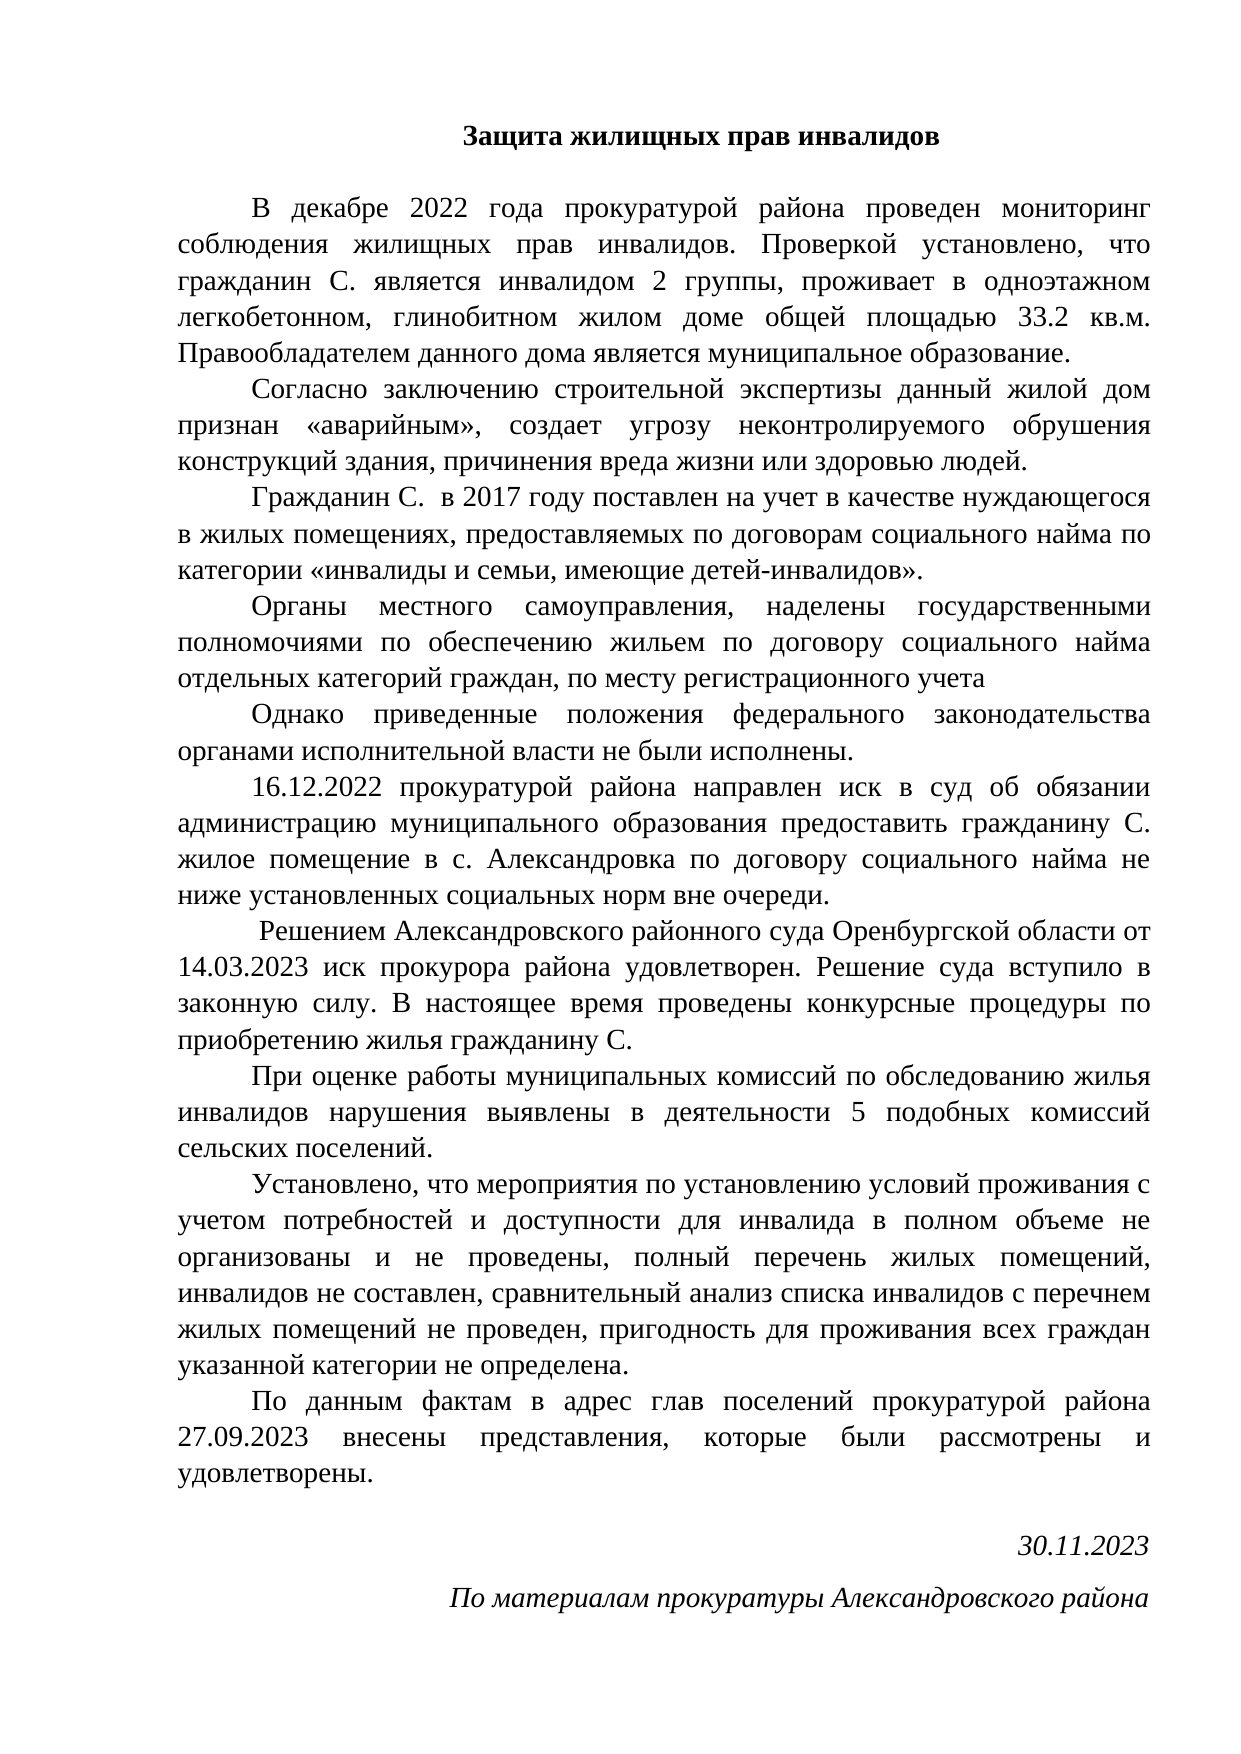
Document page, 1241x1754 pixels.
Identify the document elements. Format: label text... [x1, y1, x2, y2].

text При оценке работы муниципальных комиссий по обследованию жилья инвалидов нарушения выявлены в деятельности 5 подобных комиссий сельских поселений. [177, 1058, 1152, 1164]
text Защита жилищных прав инвалидов [177, 118, 1152, 152]
text Однако приведенные положения федерального законодательства органами исполнительной власти не были исполнены. [177, 696, 1152, 766]
text Решением Александровского районного суда Оренбургской области от 14.03.2023 иск прокурора района удовлетворен. Решение суда вступило в законную силу. В настоящее время проведены конкурсные процедуры по приобретению жилья гражданину С. [177, 913, 1152, 1055]
text 16.12.2022 прокуратурой района направлен иск в суд об обязании администрацию муниципального образования предоставить гражданину С. жилое помещение в с. Александровка по договору социального найма не ниже установленных социальных норм вне очереди. [177, 769, 1152, 911]
text Установлено, что мероприятия по установлению условий проживания с учетом потребностей и доступности для инвалида в полном объеме не организованы и не проведены, полный перечень жилых помещений, инвалидов не составлен, сравнительный анализ списка инвалидов с перечнем жилых помещений не проведен, пригодность для проживания всех граждан указанной категории не определена. [177, 1166, 1152, 1381]
text По данным фактам в адрес глав поселений прокуратурой района 27.09.2023 внесены представления, которые были рассмотрены и удовлетворены. [177, 1383, 1152, 1489]
text В декабре 2022 года прокуратурой района проведен мониторинг соблюдения жилищных прав инвалидов. Проверкой установлено, что гражданин С. является инвалидом 2 группы, проживает в одноэтажном легкобетонном, глинобитном жилом доме общей площадью 33.2 кв.м. Правообладателем данного дома является муниципальное образование. [177, 190, 1152, 368]
text 30.11.2023 [177, 1528, 1152, 1561]
text Согласно заключению строительной экспертизы данный жилой дом признан «аварийным», создает угрозу неконтролируемого обрушения конструкций здания, причинения вреда жизни или здоровью людей. [177, 371, 1152, 477]
text Гражданин С. в 2017 году поставлен на учет в качестве нуждающегося в жилых помещениях, предоставляемых по договорам социального найма по категории «инвалиды и семьи, имеющие детей-инвалидов». [177, 479, 1152, 585]
text Органы местного самоуправления, наделены государственными полномочиями по обеспечению жильем по договору социального найма отдельных категорий граждан, по месту регистрационного учета [177, 588, 1152, 694]
text По материалам прокуратуры Александровского района [177, 1581, 1152, 1614]
